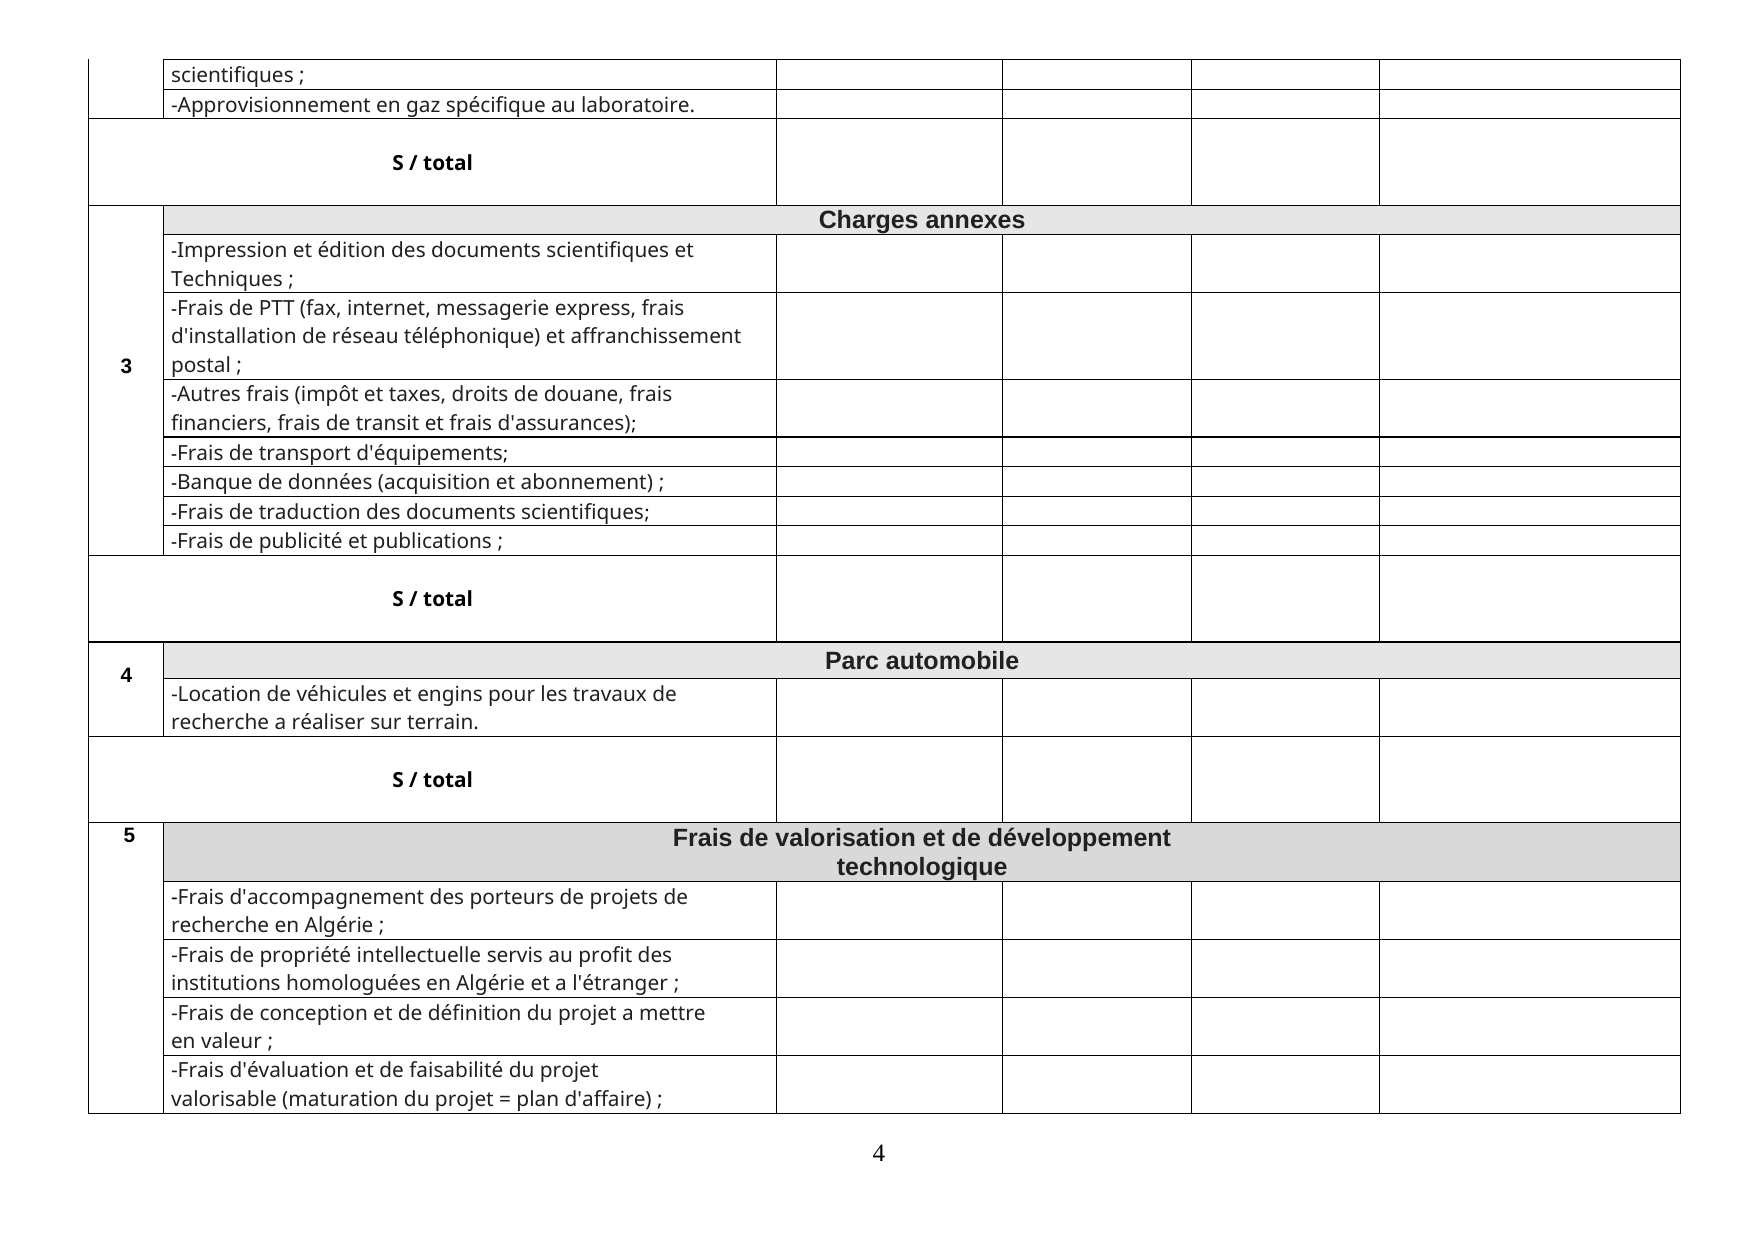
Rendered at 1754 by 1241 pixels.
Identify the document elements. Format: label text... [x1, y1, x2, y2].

table_cell -Frais de traduction des documents scientifiques; [164, 497, 776, 525]
table_cell [1380, 737, 1680, 822]
table_cell [1380, 882, 1680, 939]
table_cell [1380, 235, 1680, 292]
table_cell [1003, 882, 1191, 939]
table_cell [1003, 679, 1191, 736]
table_cell [777, 882, 1002, 939]
table_cell [1003, 497, 1191, 525]
table_cell [1003, 438, 1191, 466]
table_cell [1380, 293, 1680, 378]
table_cell [777, 467, 1002, 496]
table_cell Frais de valorisation et de développement technologique [164, 823, 1680, 881]
table_cell [1192, 998, 1379, 1054]
table_cell [1192, 467, 1379, 496]
table_cell S / total [89, 556, 776, 641]
table_cell [1192, 882, 1379, 939]
table_cell [777, 737, 1002, 822]
table_cell [1192, 119, 1379, 204]
table_cell -Impression et édition des documents scientifiques et Techniques ; [164, 235, 776, 292]
table_cell [1192, 940, 1379, 997]
table_cell [777, 679, 1002, 736]
table_cell -Frais d'accompagnement des porteurs de projets de recherche en Algérie ; [164, 882, 776, 939]
table_cell [777, 438, 1002, 466]
table_cell [1192, 1056, 1379, 1112]
table_cell [1003, 467, 1191, 496]
table_cell [1003, 60, 1191, 89]
table_cell S / total [89, 119, 776, 204]
table_cell [1380, 90, 1680, 118]
table_cell [1380, 497, 1680, 525]
table_cell [1380, 940, 1680, 997]
table_cell -Frais de PTT (fax, internet, messagerie express, frais d'installation de réseau téléphonique) et affranchissement postal ; [164, 293, 776, 378]
table_cell -Approvisionnement en gaz spécifique au laboratoire. [164, 90, 776, 118]
table_cell [1380, 1056, 1680, 1112]
table_cell [777, 556, 1002, 641]
table_cell [1003, 940, 1191, 997]
table_cell [1003, 556, 1191, 641]
table_cell [1003, 90, 1191, 118]
table_cell [1192, 293, 1379, 378]
table_cell [1003, 235, 1191, 292]
table_cell [1003, 380, 1191, 436]
table_cell [1192, 438, 1379, 466]
table_cell S / total [89, 737, 776, 822]
table_cell [1192, 497, 1379, 525]
table_cell [1192, 526, 1379, 555]
table_cell [1380, 438, 1680, 466]
table_cell [1380, 380, 1680, 436]
table_cell -Autres frais (impôt et taxes, droits de douane, frais financiers, frais de transit et frais d'assurances); [164, 380, 776, 436]
table_cell [1192, 60, 1379, 89]
table_cell [1192, 556, 1379, 641]
table_cell -Frais de transport d'équipements; [164, 438, 776, 466]
table_cell [777, 526, 1002, 555]
table_cell [1003, 293, 1191, 378]
table_cell [777, 90, 1002, 118]
table_cell [1380, 467, 1680, 496]
table_cell [1380, 119, 1680, 204]
table_cell 4 [89, 643, 163, 736]
table_cell [1192, 380, 1379, 436]
table_cell [777, 940, 1002, 997]
table_cell -Frais d'évaluation et de faisabilité du projet valorisable (maturation du projet = plan d'affaire) ; [164, 1056, 776, 1112]
table_cell -Frais de propriété intellectuelle servis au profit des institutions homologuées en Algérie et a l'étranger ; [164, 940, 776, 997]
table_cell [1380, 998, 1680, 1054]
table_cell [777, 235, 1002, 292]
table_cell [164, 60, 776, 89]
table_cell [777, 293, 1002, 378]
table_cell [1192, 90, 1379, 118]
table_cell 5 [89, 823, 163, 1112]
table_cell [1380, 526, 1680, 555]
table_cell [1003, 526, 1191, 555]
table_cell [1192, 235, 1379, 292]
table_cell 3 [89, 206, 163, 555]
table_cell [1003, 1056, 1191, 1112]
table_cell -Frais de publicité et publications ; [164, 526, 776, 555]
table_cell [1192, 737, 1379, 822]
table_cell [777, 60, 1002, 89]
table_cell [1380, 679, 1680, 736]
table_cell [1003, 998, 1191, 1054]
table_cell [1192, 679, 1379, 736]
table_cell [1380, 60, 1680, 89]
table_cell [1003, 737, 1191, 822]
table_cell -Location de véhicules et engins pour les travaux de recherche a réaliser sur terrain. [164, 679, 776, 736]
table_cell Parc automobile [164, 643, 1680, 678]
table_cell [777, 998, 1002, 1054]
table_cell [777, 380, 1002, 436]
table_cell [777, 119, 1002, 204]
table_cell [1380, 556, 1680, 641]
table_cell -Banque de données (acquisition et abonnement) ; [164, 467, 776, 496]
table_cell -Frais de conception et de définition du projet a mettre en valeur ; [164, 998, 776, 1054]
table_cell [777, 497, 1002, 525]
table_cell Charges annexes [164, 206, 1680, 234]
table_cell [777, 1056, 1002, 1112]
table_cell [1003, 119, 1191, 204]
